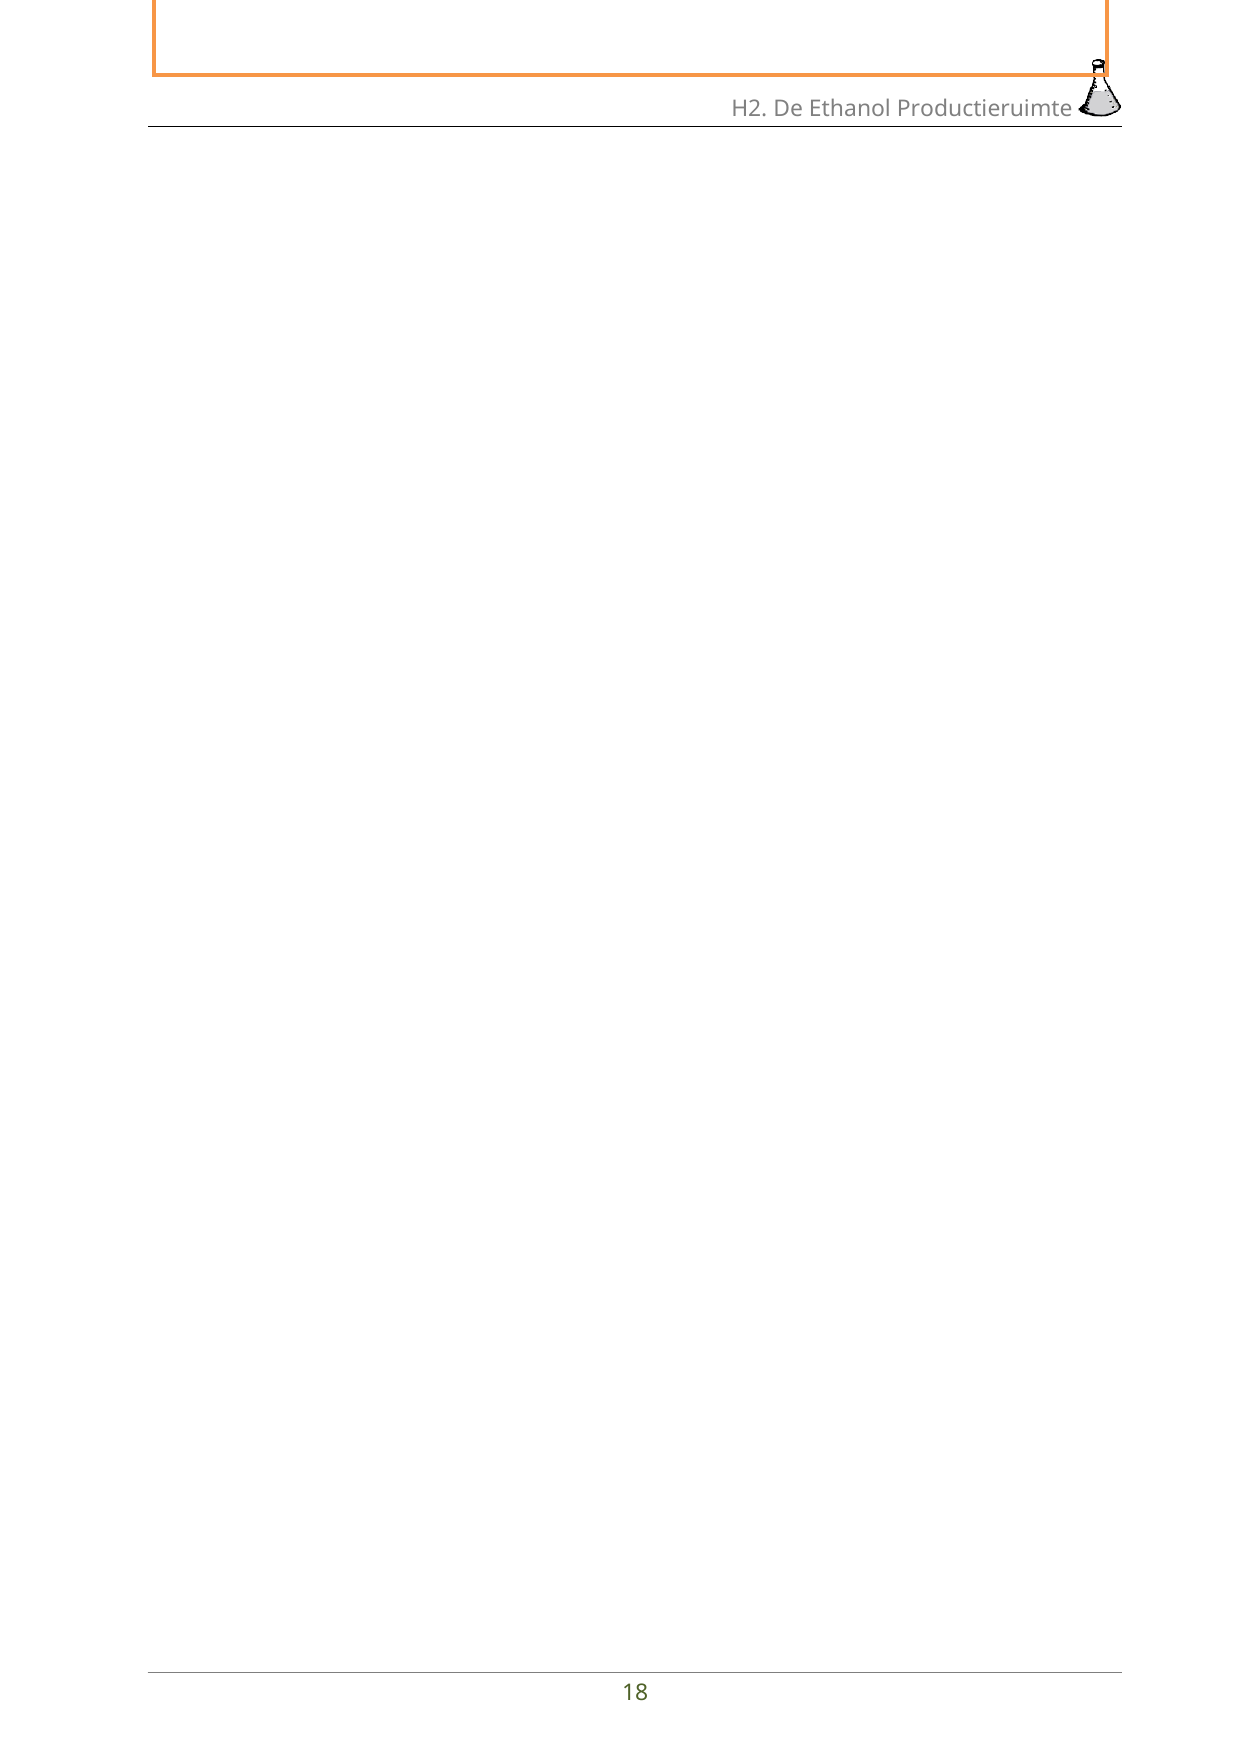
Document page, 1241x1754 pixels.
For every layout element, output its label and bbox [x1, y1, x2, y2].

picture [1078, 59, 1123, 117]
picture [1078, 59, 1105, 73]
